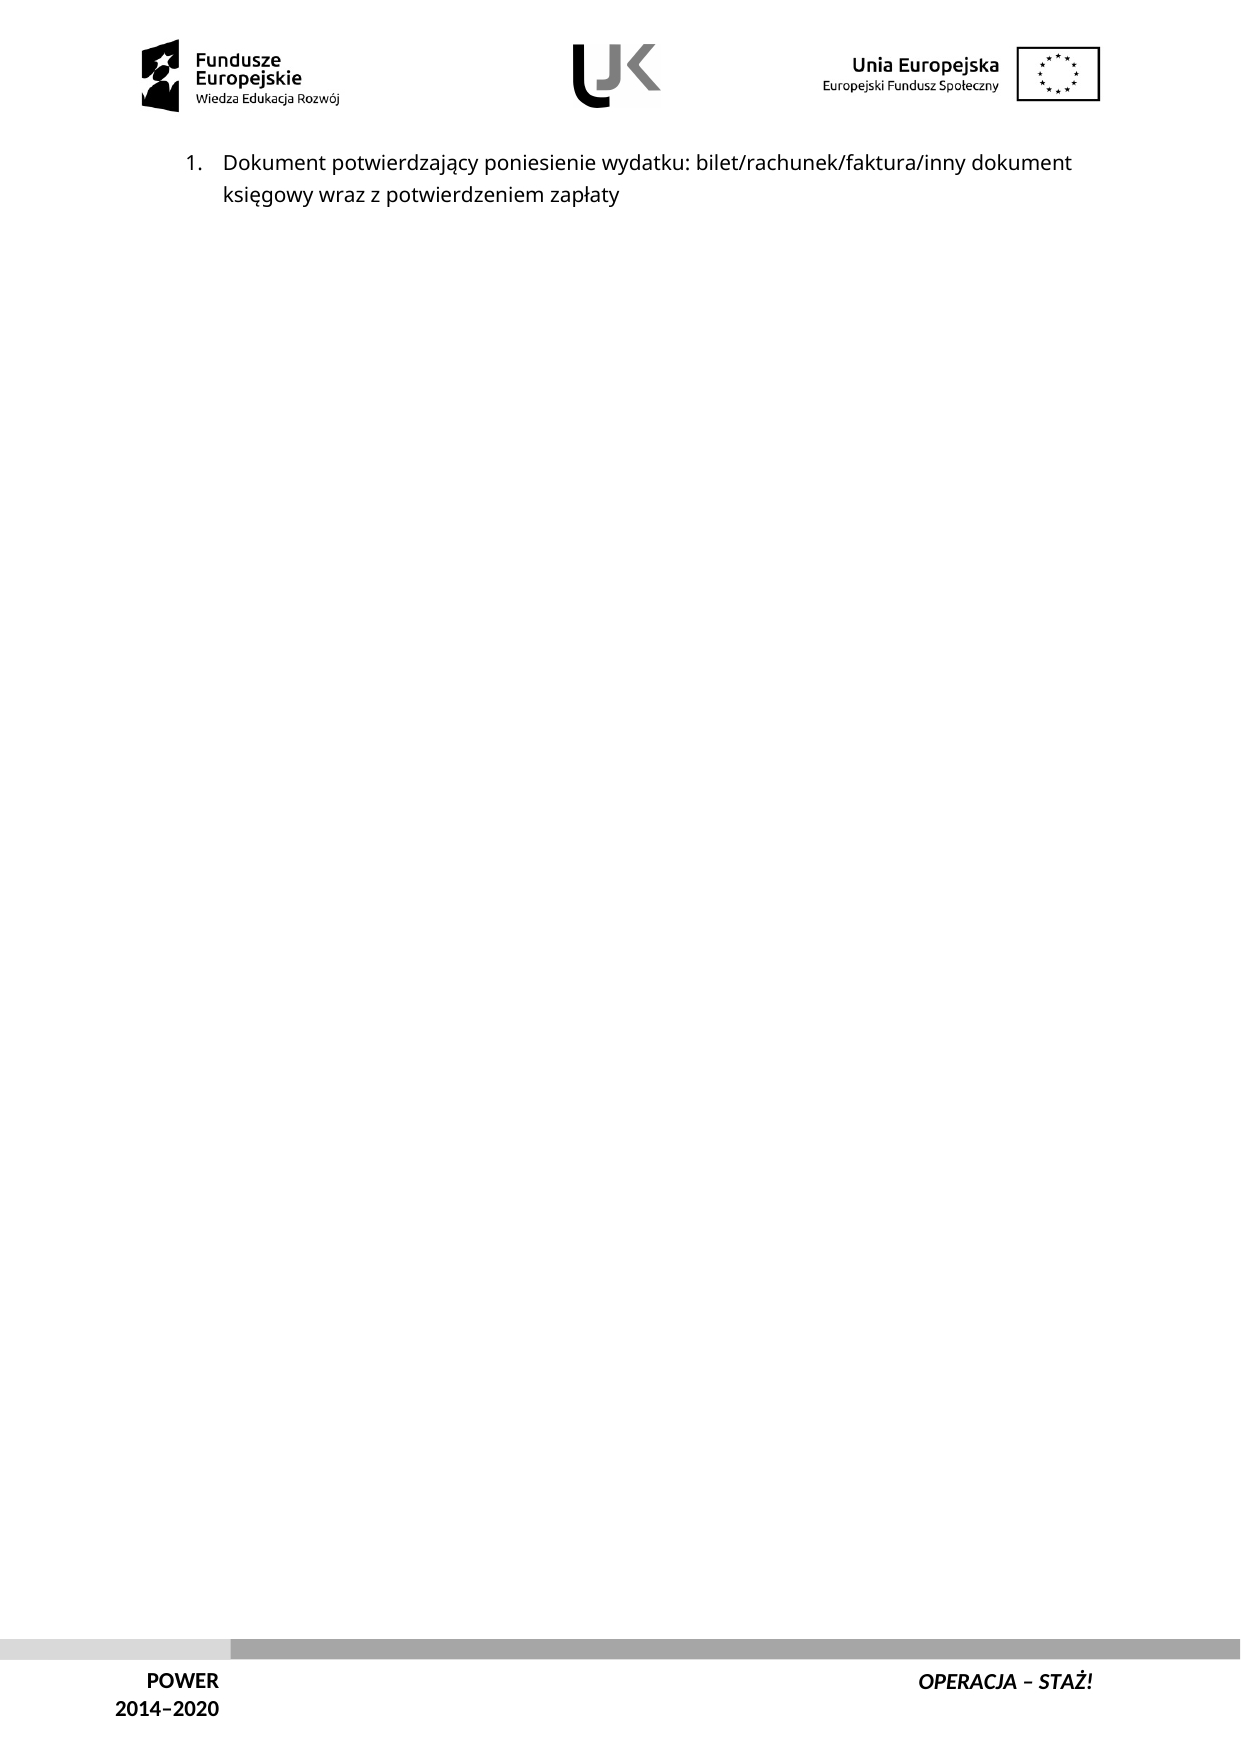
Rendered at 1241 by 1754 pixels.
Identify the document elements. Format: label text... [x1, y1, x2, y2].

list Dokument potwierdzający poniesienie wydatku: bilet/rachunek/faktura/inny dokument księgowy wraz z potwierdzeniem zapłaty [185, 148, 1093, 209]
picture [805, 28, 1118, 119]
picture [573, 44, 661, 108]
picture [123, 21, 357, 130]
